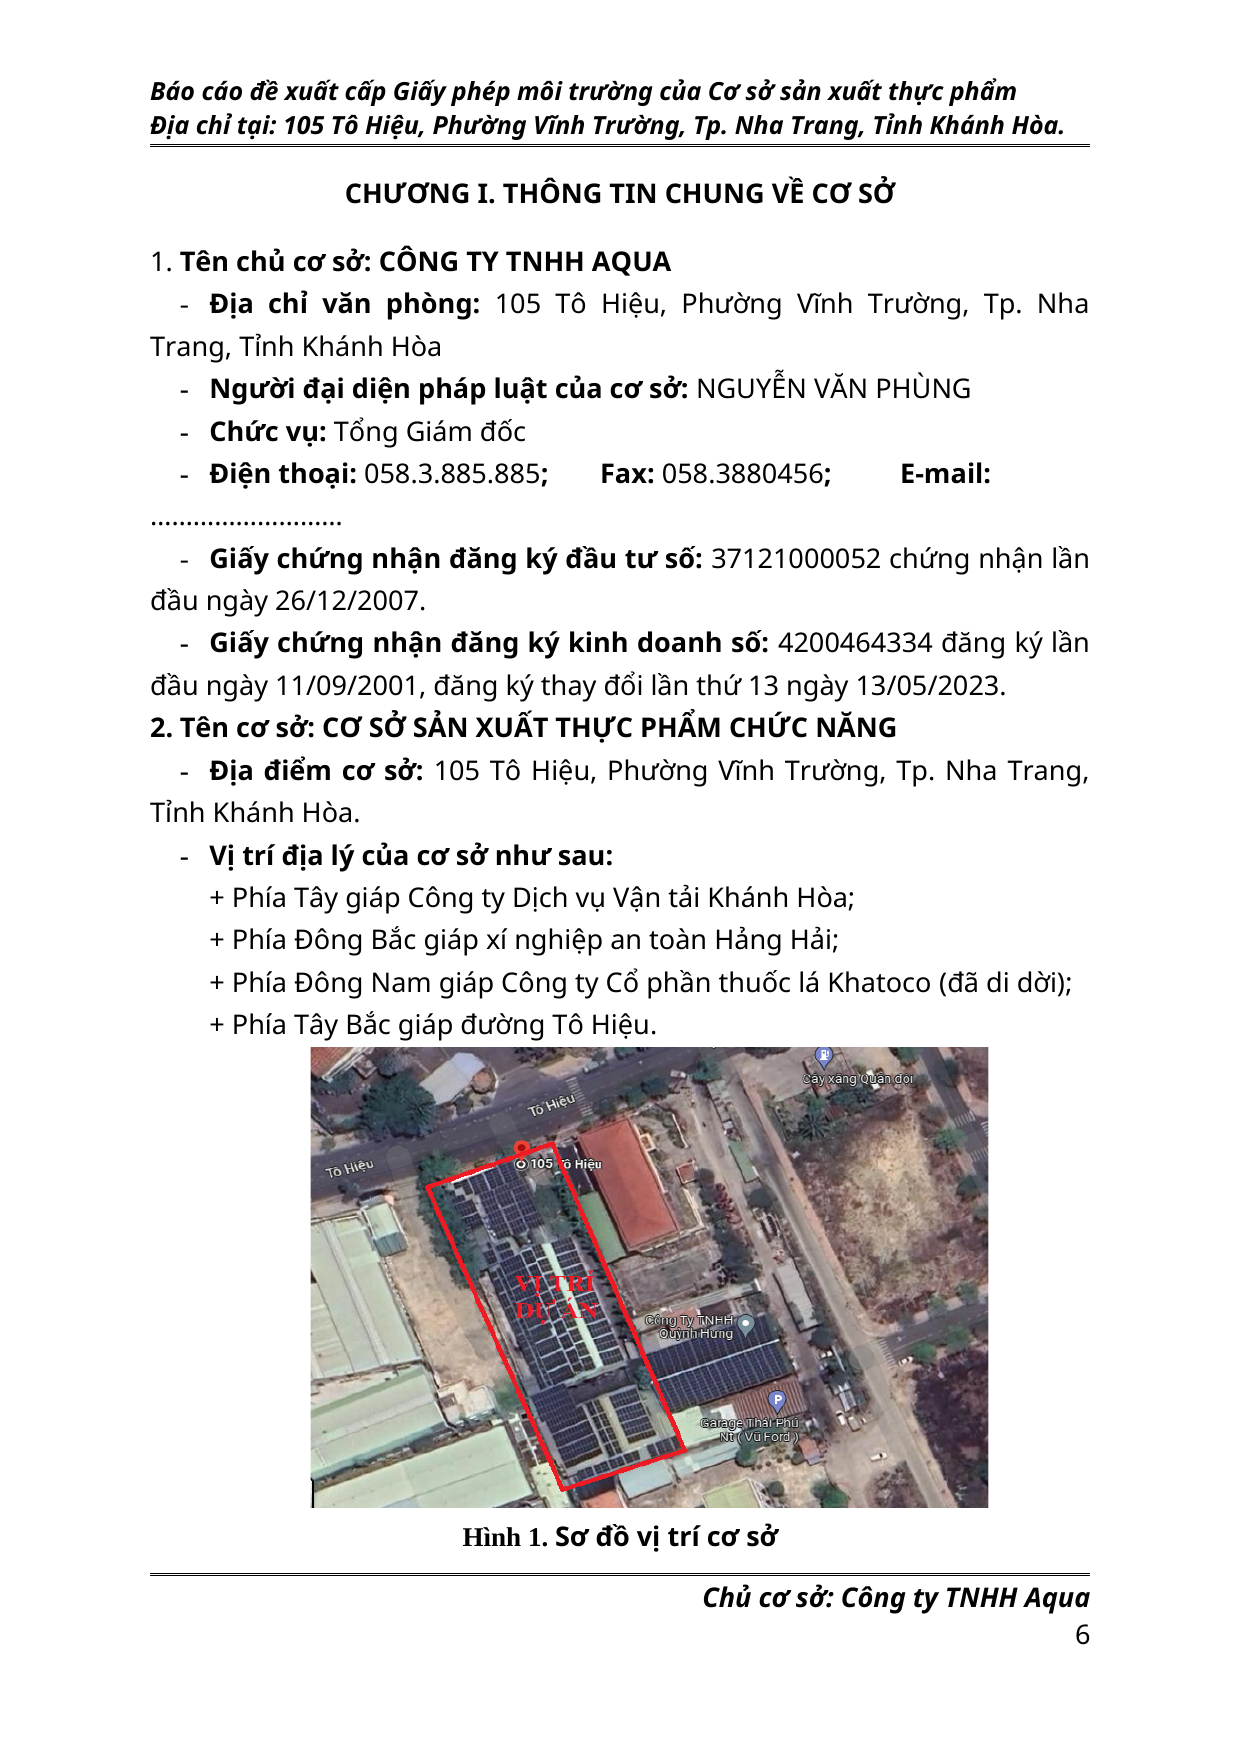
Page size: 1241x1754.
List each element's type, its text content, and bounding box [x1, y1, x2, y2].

list Điện thoại: 058.3.885.885; Fax: 058.3880456; E-mail: ……………………… [150, 454, 1090, 534]
list Địa điểm cơ sở: 105 Tô Hiệu, Phường Vĩnh Trường, Tp. Nha Trang, Tỉnh Khánh Hòa. [150, 751, 1090, 830]
list + Phía Tây Bắc giáp đường Tô Hiệu. [150, 1006, 1090, 1042]
list Tên cơ sở: CƠ SỞ SẢN XUẤT THỰC PHẨM CHỨC NĂNG [150, 709, 1090, 746]
text Hình 1. Sơ đồ vị trí cơ sở [150, 1518, 1090, 1554]
list Giấy chứng nhận đăng ký kinh doanh số: 4200464334 đăng ký lần đầu ngày 11/09/2001, đăng ký thay đổi lần thứ 13 ngày 13/05/2023. [150, 624, 1090, 703]
picture [310, 1047, 989, 1514]
list Người đại diện pháp luật của cơ sở: NGUYỄN VĂN PHÙNG [150, 369, 1090, 406]
subtitle CHƯƠNG I. THÔNG TIN CHUNG VỀ CƠ SỞ [150, 175, 1090, 212]
list Địa chỉ văn phòng: 105 Tô Hiệu, Phường Vĩnh Trường, Tp. Nha Trang, Tỉnh Khánh Hòa [150, 285, 1090, 364]
list Chức vụ: Tổng Giám đốc [150, 412, 1090, 449]
list Tên chủ cơ sở: CÔNG TY TNHH AQUA [150, 242, 1090, 279]
list Vị trí địa lý của cơ sở như sau: [150, 836, 1090, 873]
list + Phía Đông Nam giáp Công ty Cổ phần thuốc lá Khatoco (đã di dời); [150, 963, 1090, 1000]
list + Phía Đông Bắc giáp xí nghiệp an toàn Hảng Hải; [150, 921, 1090, 958]
list + Phía Tây giáp Công ty Dịch vụ Vận tải Khánh Hòa; [150, 878, 1090, 915]
list Giấy chứng nhận đăng ký đầu tư số: 37121000052 chứng nhận lần đầu ngày 26/12/2007. [150, 539, 1090, 618]
